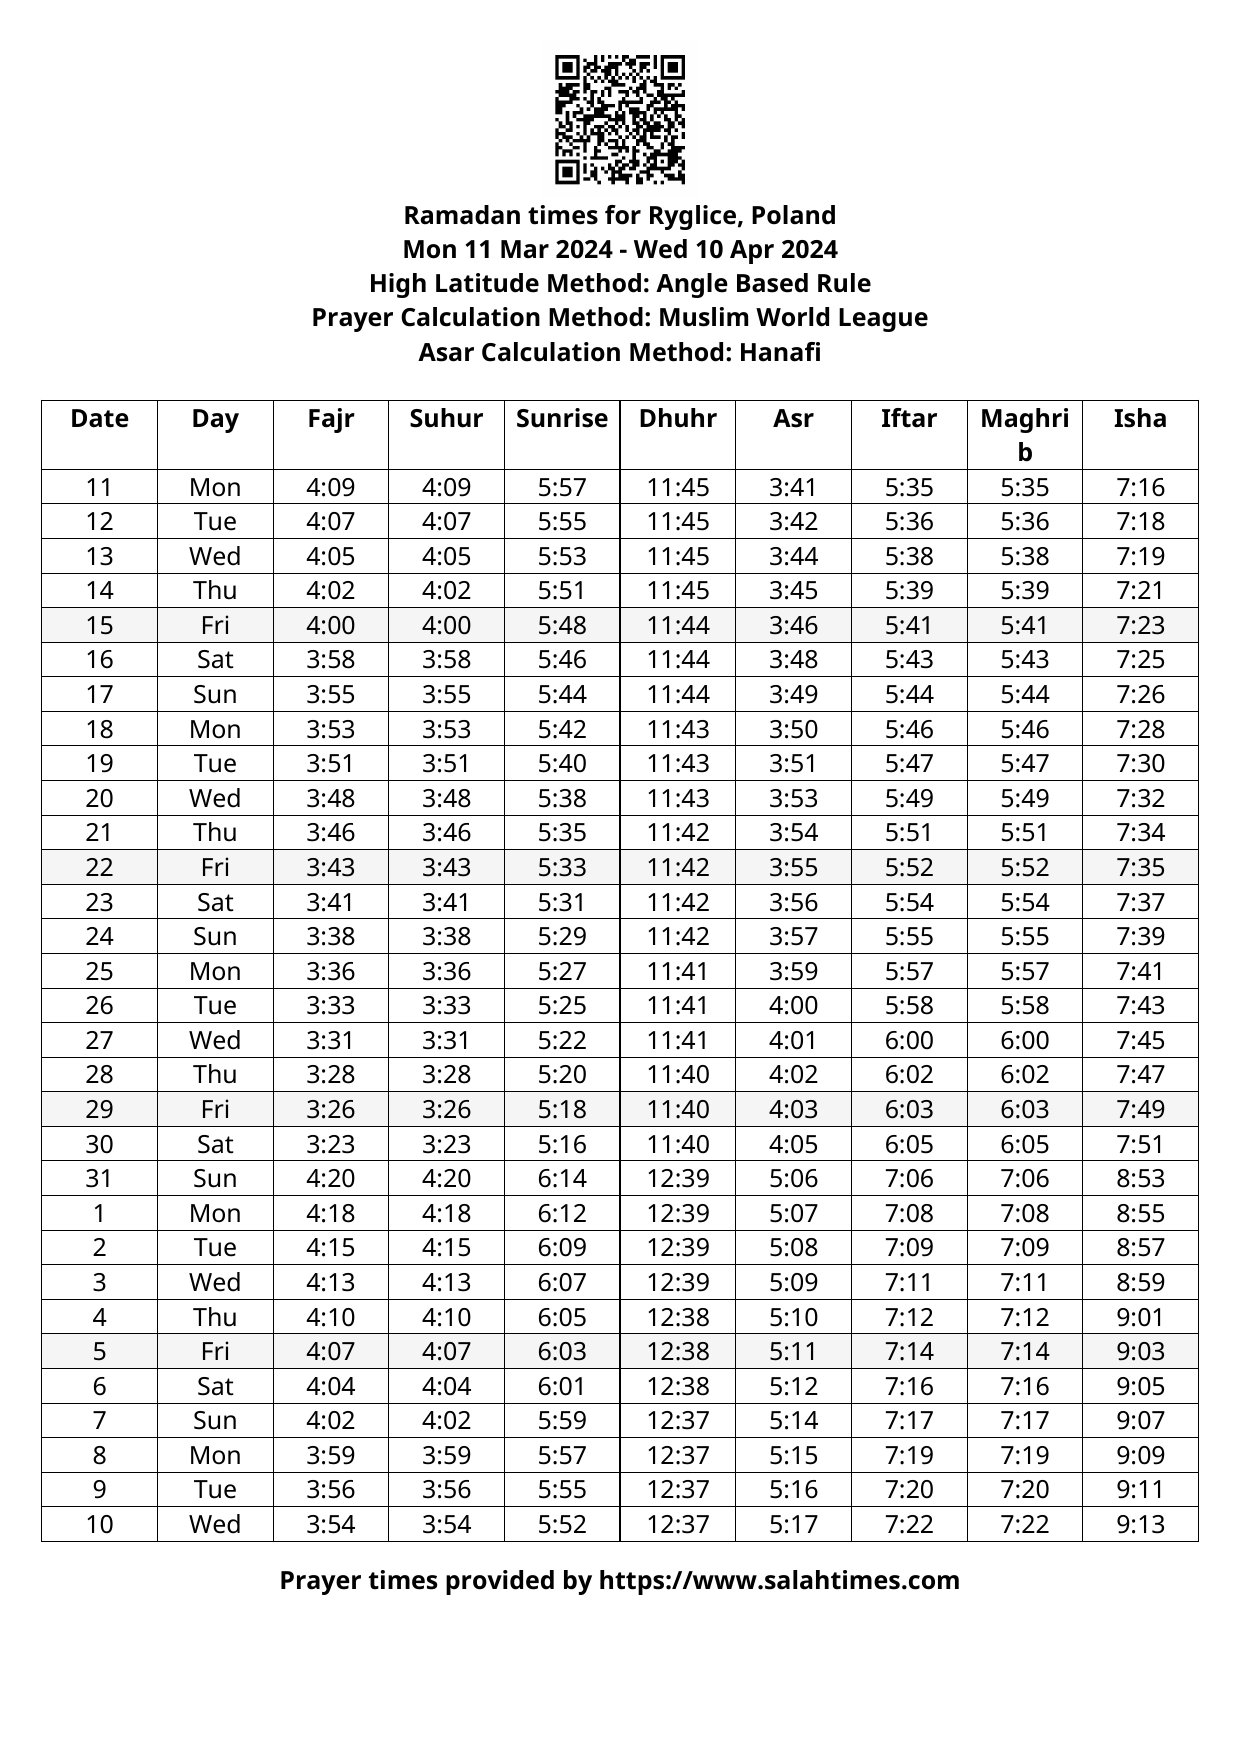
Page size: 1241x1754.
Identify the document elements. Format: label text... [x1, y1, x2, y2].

table_cell 5:41 [852, 608, 967, 642]
table_cell 3:45 [736, 574, 851, 607]
table_cell 4 [42, 1300, 157, 1333]
table_cell 11:42 [621, 885, 735, 918]
table_cell 12:39 [621, 1161, 735, 1195]
table_cell 7:09 [852, 1231, 967, 1264]
table_cell Mon [158, 470, 273, 503]
table_cell 4:07 [274, 1334, 388, 1368]
table_cell 8:57 [1083, 1231, 1198, 1264]
table_cell 21 [42, 816, 157, 849]
table_cell 5:55 [505, 504, 619, 538]
picture [542, 41, 699, 198]
table_cell 4:00 [274, 608, 388, 642]
table_cell 7:16 [968, 1369, 1082, 1402]
table_cell 17 [42, 677, 157, 711]
table_cell 5:35 [852, 470, 967, 503]
table_cell 9:11 [1083, 1473, 1198, 1506]
table_cell 3:58 [389, 643, 504, 676]
table_cell 4:07 [389, 1334, 504, 1368]
table_cell 4:05 [389, 539, 504, 572]
table_cell 8:55 [1083, 1196, 1198, 1229]
table_cell 5:17 [736, 1507, 851, 1541]
table_cell 7:06 [852, 1161, 967, 1195]
table_cell 3:53 [736, 781, 851, 814]
table_cell 3:56 [274, 1473, 388, 1506]
table_cell 5:46 [852, 712, 967, 745]
table_cell 23 [42, 885, 157, 918]
table_cell 4:13 [274, 1265, 388, 1299]
table_cell 7:08 [968, 1196, 1082, 1229]
table_cell 11:41 [621, 954, 735, 987]
table_cell Wed [158, 539, 273, 572]
table_cell 4:20 [274, 1161, 388, 1195]
table_cell Mon [158, 1438, 273, 1472]
table_cell 5:57 [968, 954, 1082, 987]
table_cell 7:34 [1083, 816, 1198, 849]
table_cell 7:51 [1083, 1127, 1198, 1160]
table_cell 3:57 [736, 919, 851, 953]
table_cell Sun [158, 1161, 273, 1195]
table_cell 3:51 [274, 746, 388, 780]
table_cell 5:49 [968, 781, 1082, 814]
table_cell 5:53 [505, 539, 619, 572]
table_cell Wed [158, 1023, 273, 1057]
table_cell Tue [158, 1473, 273, 1506]
table_cell 5:46 [505, 643, 619, 676]
table_cell 2 [42, 1231, 157, 1264]
table_cell 3:59 [389, 1438, 504, 1472]
table_cell 7:35 [1083, 850, 1198, 884]
table_cell 4:20 [389, 1161, 504, 1195]
table_cell 5:52 [505, 1507, 619, 1541]
table_cell 3:53 [389, 712, 504, 745]
table_cell 7:30 [1083, 746, 1198, 780]
table_header Iftar [852, 401, 967, 469]
table_cell 7:17 [968, 1404, 1082, 1437]
table_cell 7:12 [968, 1300, 1082, 1333]
table_cell 12:39 [621, 1265, 735, 1299]
table_cell 4:02 [274, 574, 388, 607]
table_cell Sat [158, 643, 273, 676]
table_cell 5:47 [852, 746, 967, 780]
table_cell 30 [42, 1127, 157, 1160]
table_cell 3:41 [389, 885, 504, 918]
table_cell 5:29 [505, 919, 619, 953]
table_cell 16 [42, 643, 157, 676]
table_cell 12:37 [621, 1404, 735, 1437]
table_cell 3:56 [736, 885, 851, 918]
table_header Day [158, 401, 273, 469]
table_cell 5:58 [852, 989, 967, 1022]
table_cell 7:43 [1083, 989, 1198, 1022]
table_cell 11:45 [621, 504, 735, 538]
table_cell 6:05 [852, 1127, 967, 1160]
table_cell 7:49 [1083, 1092, 1198, 1126]
table_cell 11:43 [621, 746, 735, 780]
table_cell 5:58 [968, 989, 1082, 1022]
table_cell 3:38 [389, 919, 504, 953]
table_cell 3:43 [274, 850, 388, 884]
table_cell 7:08 [852, 1196, 967, 1229]
table_cell 11:43 [621, 781, 735, 814]
table_cell Wed [158, 781, 273, 814]
table_cell Thu [158, 816, 273, 849]
table_cell 31 [42, 1161, 157, 1195]
table_cell 5:47 [968, 746, 1082, 780]
table_cell 19 [42, 746, 157, 780]
table_cell Sun [158, 1404, 273, 1437]
table_cell 11:42 [621, 850, 735, 884]
table_cell Fri [158, 1334, 273, 1368]
table_cell 6:03 [968, 1092, 1082, 1126]
table_cell 3:36 [274, 954, 388, 987]
table_cell 29 [42, 1092, 157, 1126]
table_cell 12:37 [621, 1507, 735, 1541]
table_cell 3:28 [389, 1058, 504, 1091]
table_cell 5:52 [968, 850, 1082, 884]
table_cell 5:36 [852, 504, 967, 538]
table_cell 6:09 [505, 1231, 619, 1264]
table_cell 7:19 [1083, 539, 1198, 572]
table_cell 6:07 [505, 1265, 619, 1299]
table_cell 3:53 [274, 712, 388, 745]
table_cell 6:00 [852, 1023, 967, 1057]
table_cell 3:59 [274, 1438, 388, 1472]
table_cell 5:11 [736, 1334, 851, 1368]
table_cell 5:42 [505, 712, 619, 745]
table_cell 5:51 [968, 816, 1082, 849]
table_cell 3:38 [274, 919, 388, 953]
table_cell 12:39 [621, 1231, 735, 1264]
table_cell Sun [158, 677, 273, 711]
table_cell 4:05 [736, 1127, 851, 1160]
table_cell 5:52 [852, 850, 967, 884]
table_cell 4:00 [389, 608, 504, 642]
table_cell Fri [158, 850, 273, 884]
text Ramadan times for Ryglice, Poland [42, 198, 1198, 232]
table_cell 11:41 [621, 989, 735, 1022]
table_cell Thu [158, 1300, 273, 1333]
table_cell 5:44 [505, 677, 619, 711]
text Asar Calculation Method: Hanafi [42, 334, 1198, 368]
table_cell 5:43 [852, 643, 967, 676]
table_cell 5:55 [505, 1473, 619, 1506]
table_cell 5:20 [505, 1058, 619, 1091]
table_cell 3:51 [736, 746, 851, 780]
table_cell 5:14 [736, 1404, 851, 1437]
table_cell 11:40 [621, 1127, 735, 1160]
table_cell 7:23 [1083, 608, 1198, 642]
table_cell 3:46 [389, 816, 504, 849]
table_cell 25 [42, 954, 157, 987]
table_cell 7:11 [968, 1265, 1082, 1299]
table_cell 4:04 [274, 1369, 388, 1402]
table_cell 5:55 [968, 919, 1082, 953]
table_cell 11 [42, 470, 157, 503]
table_cell 5:39 [852, 574, 967, 607]
table_cell 9:07 [1083, 1404, 1198, 1437]
table_header Maghrib [968, 401, 1082, 469]
table_header Fajr [274, 401, 388, 469]
text High Latitude Method: Angle Based Rule [42, 266, 1198, 300]
table_header Asr [736, 401, 851, 469]
table_cell 11:42 [621, 919, 735, 953]
table_cell 3:31 [389, 1023, 504, 1057]
table_cell Tue [158, 746, 273, 780]
table_cell 15 [42, 608, 157, 642]
table_cell 5:44 [968, 677, 1082, 711]
table_cell 3:58 [274, 643, 388, 676]
table_cell 11:44 [621, 643, 735, 676]
table_cell 5:41 [968, 608, 1082, 642]
table_cell 5:33 [505, 850, 619, 884]
table_cell 5:38 [852, 539, 967, 572]
table_cell 5:57 [505, 1438, 619, 1472]
table_cell 7:21 [1083, 574, 1198, 607]
table_cell 3:48 [389, 781, 504, 814]
table_cell 6:12 [505, 1196, 619, 1229]
table_cell 11:44 [621, 608, 735, 642]
table_cell 11:40 [621, 1092, 735, 1126]
table_cell 9:05 [1083, 1369, 1198, 1402]
table_cell 3:31 [274, 1023, 388, 1057]
table_cell 5:54 [968, 885, 1082, 918]
table_cell Wed [158, 1507, 273, 1541]
table_cell 1 [42, 1196, 157, 1229]
table_cell 12:38 [621, 1334, 735, 1368]
table_cell 4:09 [389, 470, 504, 503]
table_cell 5:22 [505, 1023, 619, 1057]
table_cell 7:06 [968, 1161, 1082, 1195]
table_cell 5:57 [852, 954, 967, 987]
table_cell 3:48 [736, 643, 851, 676]
table_cell 11:40 [621, 1058, 735, 1091]
table_cell 3:23 [274, 1127, 388, 1160]
table_cell Tue [158, 1231, 273, 1264]
table_cell 7:47 [1083, 1058, 1198, 1091]
table_cell 12:38 [621, 1369, 735, 1402]
table_header Dhuhr [621, 401, 735, 469]
table_cell 8:59 [1083, 1265, 1198, 1299]
table_cell 3:55 [389, 677, 504, 711]
table_cell 9:09 [1083, 1438, 1198, 1472]
table_cell 6:03 [852, 1092, 967, 1126]
table_cell 7:26 [1083, 677, 1198, 711]
table_cell 6:05 [505, 1300, 619, 1333]
table_header Sunrise [505, 401, 619, 469]
table_cell Mon [158, 954, 273, 987]
table_cell 5:09 [736, 1265, 851, 1299]
table_cell Sun [158, 919, 273, 953]
table_cell Fri [158, 608, 273, 642]
table_cell 3:55 [274, 677, 388, 711]
table_cell 11:44 [621, 677, 735, 711]
table_cell 3:33 [389, 989, 504, 1022]
table_cell Mon [158, 1196, 273, 1229]
table_cell 5:51 [852, 816, 967, 849]
table_cell 3:55 [736, 850, 851, 884]
table_cell 7:19 [968, 1438, 1082, 1472]
table_cell 7:16 [1083, 470, 1198, 503]
table_cell 10 [42, 1507, 157, 1541]
table_cell Sat [158, 885, 273, 918]
table_cell 4:02 [736, 1058, 851, 1091]
table_cell 7:20 [852, 1473, 967, 1506]
table_cell 3:54 [274, 1507, 388, 1541]
text Prayer times provided by https://www.salahtimes.com [42, 1563, 1198, 1597]
table_cell 7:22 [968, 1507, 1082, 1541]
table_cell 5:38 [968, 539, 1082, 572]
table_cell 6 [42, 1369, 157, 1402]
table_cell 12:39 [621, 1196, 735, 1229]
table_cell 5:35 [505, 816, 619, 849]
text Prayer Calculation Method: Muslim World League [42, 300, 1198, 334]
table_cell 7:32 [1083, 781, 1198, 814]
table_cell 4:00 [736, 989, 851, 1022]
table_cell 6:02 [968, 1058, 1082, 1091]
table_cell 4:03 [736, 1092, 851, 1126]
table_cell 11:45 [621, 470, 735, 503]
table_cell 7:18 [1083, 504, 1198, 538]
table_cell 5:35 [968, 470, 1082, 503]
table_cell Mon [158, 712, 273, 745]
table_cell 7:25 [1083, 643, 1198, 676]
table_cell 11:42 [621, 816, 735, 849]
table_cell 4:10 [274, 1300, 388, 1333]
table_cell 5:49 [852, 781, 967, 814]
table_cell 6:02 [852, 1058, 967, 1091]
table_cell 11:45 [621, 574, 735, 607]
table_cell Sat [158, 1369, 273, 1402]
table_cell 5:15 [736, 1438, 851, 1472]
table_cell 3:23 [389, 1127, 504, 1160]
table_cell 3:51 [389, 746, 504, 780]
table_cell 5:54 [852, 885, 967, 918]
table_cell 8 [42, 1438, 157, 1472]
table_cell 4:02 [389, 574, 504, 607]
table_header Date [42, 401, 157, 469]
table_cell 7:41 [1083, 954, 1198, 987]
table_cell 4:05 [274, 539, 388, 572]
table_cell 26 [42, 989, 157, 1022]
table_cell 3:46 [274, 816, 388, 849]
table_cell 3:48 [274, 781, 388, 814]
table_cell 4:15 [274, 1231, 388, 1264]
table_cell 11:45 [621, 539, 735, 572]
table_cell Sat [158, 1127, 273, 1160]
table_cell 12 [42, 504, 157, 538]
table_cell 3:54 [736, 816, 851, 849]
table_cell 4:13 [389, 1265, 504, 1299]
table_cell 4:01 [736, 1023, 851, 1057]
table_cell 6:05 [968, 1127, 1082, 1160]
table_cell 5:31 [505, 885, 619, 918]
table_cell 3:33 [274, 989, 388, 1022]
table_cell 5:18 [505, 1092, 619, 1126]
table_cell 4:18 [389, 1196, 504, 1229]
table_cell 5:38 [505, 781, 619, 814]
table_cell 7:28 [1083, 712, 1198, 745]
table_header Isha [1083, 401, 1198, 469]
table_cell 5:36 [968, 504, 1082, 538]
table_cell 3:26 [274, 1092, 388, 1126]
table_cell 7:45 [1083, 1023, 1198, 1057]
table_cell 18 [42, 712, 157, 745]
table_cell 4:02 [389, 1404, 504, 1437]
table_cell 27 [42, 1023, 157, 1057]
table_cell 11:43 [621, 712, 735, 745]
table_cell 3:59 [736, 954, 851, 987]
table_cell 12:37 [621, 1438, 735, 1472]
table_cell 3:36 [389, 954, 504, 987]
table_cell 7:09 [968, 1231, 1082, 1264]
table_cell 3:50 [736, 712, 851, 745]
table_cell 6:14 [505, 1161, 619, 1195]
table_cell 6:01 [505, 1369, 619, 1402]
table_cell 3:44 [736, 539, 851, 572]
text Mon 11 Mar 2024 - Wed 10 Apr 2024 [42, 232, 1198, 266]
table_cell 7:19 [852, 1438, 967, 1472]
table_cell Wed [158, 1265, 273, 1299]
table_cell Thu [158, 574, 273, 607]
table_cell 3:26 [389, 1092, 504, 1126]
table_cell 7:17 [852, 1404, 967, 1437]
table_cell 5:44 [852, 677, 967, 711]
table_cell 12:37 [621, 1473, 735, 1506]
table_cell 5:40 [505, 746, 619, 780]
table_cell 3:28 [274, 1058, 388, 1091]
table_cell 4:18 [274, 1196, 388, 1229]
table_cell 11:41 [621, 1023, 735, 1057]
table_cell 5:55 [852, 919, 967, 953]
table_cell 7:22 [852, 1507, 967, 1541]
table_cell 3:54 [389, 1507, 504, 1541]
table_cell 5:10 [736, 1300, 851, 1333]
table_cell 24 [42, 919, 157, 953]
table_cell 5:07 [736, 1196, 851, 1229]
table_cell 5:39 [968, 574, 1082, 607]
table_cell Thu [158, 1058, 273, 1091]
table_cell 4:09 [274, 470, 388, 503]
table_cell 4:07 [274, 504, 388, 538]
table_cell 3:46 [736, 608, 851, 642]
table_cell 13 [42, 539, 157, 572]
table_cell 7:16 [852, 1369, 967, 1402]
table_cell 5:12 [736, 1369, 851, 1402]
table_cell 5 [42, 1334, 157, 1368]
table_cell 5:25 [505, 989, 619, 1022]
table_cell 5:57 [505, 470, 619, 503]
table_cell 9:13 [1083, 1507, 1198, 1541]
table_header Suhur [389, 401, 504, 469]
table_cell 3:49 [736, 677, 851, 711]
table_cell 5:27 [505, 954, 619, 987]
table_cell 7 [42, 1404, 157, 1437]
table_cell 12:38 [621, 1300, 735, 1333]
table_cell 9:03 [1083, 1334, 1198, 1368]
table_cell 20 [42, 781, 157, 814]
table_cell 3:42 [736, 504, 851, 538]
table_cell 7:14 [968, 1334, 1082, 1368]
table_cell 5:43 [968, 643, 1082, 676]
table_cell 3:41 [736, 470, 851, 503]
table_cell 3:43 [389, 850, 504, 884]
table_cell 4:10 [389, 1300, 504, 1333]
table_cell 7:39 [1083, 919, 1198, 953]
table_cell 7:37 [1083, 885, 1198, 918]
table_cell 6:03 [505, 1334, 619, 1368]
table_cell 3 [42, 1265, 157, 1299]
table_cell 5:46 [968, 712, 1082, 745]
table_cell 4:07 [389, 504, 504, 538]
table_cell 7:20 [968, 1473, 1082, 1506]
table_cell 5:51 [505, 574, 619, 607]
table_cell 5:16 [505, 1127, 619, 1160]
table_cell Tue [158, 504, 273, 538]
table_cell 6:00 [968, 1023, 1082, 1057]
table_cell 5:48 [505, 608, 619, 642]
table_cell 22 [42, 850, 157, 884]
table_cell 3:41 [274, 885, 388, 918]
table_cell 8:53 [1083, 1161, 1198, 1195]
table_cell 28 [42, 1058, 157, 1091]
table_cell Fri [158, 1092, 273, 1126]
table_cell 4:02 [274, 1404, 388, 1437]
table_cell 3:56 [389, 1473, 504, 1506]
table_cell 4:15 [389, 1231, 504, 1264]
table_cell 7:12 [852, 1300, 967, 1333]
table_cell 5:59 [505, 1404, 619, 1437]
table_cell 7:14 [852, 1334, 967, 1368]
table_cell 5:08 [736, 1231, 851, 1264]
table_cell 14 [42, 574, 157, 607]
table_cell 7:11 [852, 1265, 967, 1299]
table_cell 9:01 [1083, 1300, 1198, 1333]
table_cell Tue [158, 989, 273, 1022]
table_cell 4:04 [389, 1369, 504, 1402]
table_cell 9 [42, 1473, 157, 1506]
table_cell 5:16 [736, 1473, 851, 1506]
table_cell 5:06 [736, 1161, 851, 1195]
